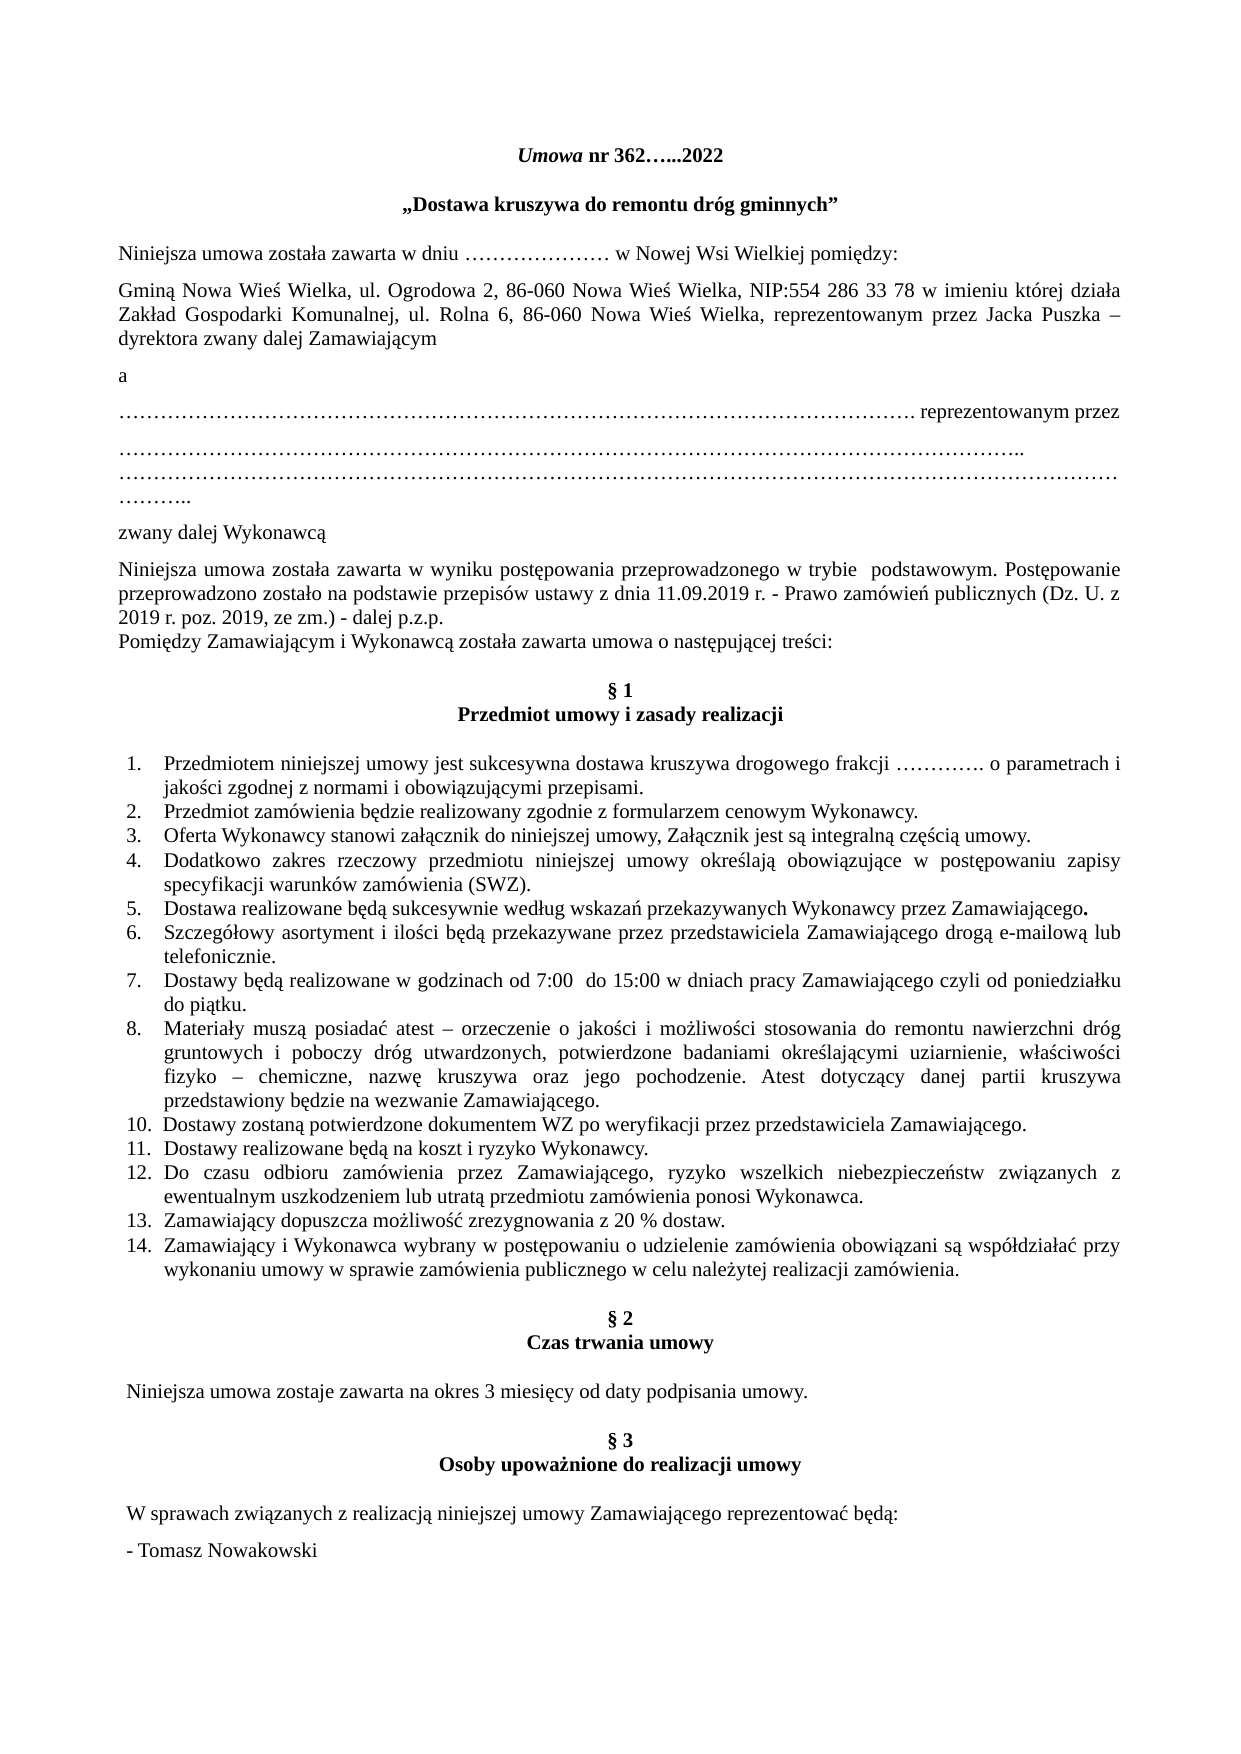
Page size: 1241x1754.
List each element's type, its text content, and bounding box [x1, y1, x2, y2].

text 1. Przedmiotem niniejszej umowy jest sukcesywna dostawa kruszywa drogowego frakcji …………. o parametrach i jakości zgodnej z normami i obowiązującymi przepisami. [126, 751, 1122, 799]
text zwany dalej Wykonawcą [118, 520, 1122, 544]
text Czas trwania umowy [118, 1330, 1122, 1354]
text 14. Zamawiający i Wykonawca wybrany w postępowaniu o udzielenie zamówienia obowiązani są współdziałać przy wykonaniu umowy w sprawie zamówienia publicznego w celu należytej realizacji zamówienia. [126, 1232, 1122, 1281]
text 5. Dostawa realizowane będą sukcesywnie według wskazań przekazywanych Wykonawcy przez Zamawiającego. [126, 896, 1122, 920]
text Niniejsza umowa zostaje zawarta na okres 3 miesięcy od daty podpisania umowy. [126, 1379, 1122, 1403]
text Pomiędzy Zamawiającym i Wykonawcą została zawarta umowa o następującej treści: [118, 629, 1122, 653]
text § 2 [118, 1306, 1122, 1330]
text 13. Zamawiający dopuszcza możliwość zrezygnowania z 20 % dostaw. [126, 1208, 1122, 1232]
text 6. Szczegółowy asortyment i ilości będą przekazywane przez przedstawiciela Zamawiającego drogą e-mailową lub telefonicznie. [126, 920, 1122, 968]
text Gminą Nowa Wieś Wielka, ul. Ogrodowa 2, 86-060 Nowa Wieś Wielka, NIP:554 286 33 78 w imieniu której działa Zakład Gospodarki Komunalnej, ul. Rolna 6, 86-060 Nowa Wieś Wielka, reprezentowanym przez Jacka Puszka – dyrektora zwany dalej Zamawiającym [118, 278, 1122, 350]
text W sprawach związanych z realizacją niniejszej umowy Zamawiającego reprezentować będą: [126, 1501, 1122, 1525]
text a [118, 362, 1122, 387]
text § 1 [118, 678, 1122, 702]
text 10. Dostawy zostaną potwierdzone dokumentem WZ po weryfikacji przez przedstawiciela Zamawiającego. [126, 1112, 1122, 1136]
text Osoby upoważnione do realizacji umowy [118, 1452, 1122, 1476]
text Niniejsza umowa została zawarta w dniu ………………… w Nowej Wsi Wielkiej pomiędzy: [118, 241, 1122, 265]
text 7. Dostawy będą realizowane w godzinach od 7:00 do 15:00 w dniach pracy Zamawiającego czyli od poniedziałku do piątku. [126, 968, 1122, 1016]
text …………………………………………………………………………………………………………………..……………………………………………………………………………………………………………………………………….. [118, 436, 1122, 508]
text 4. Dodatkowo zakres rzeczowy przedmiotu niniejszej umowy określają obowiązujące w postępowaniu zapisy specyfikacji warunków zamówienia (SWZ). [126, 847, 1122, 896]
text 3. Oferta Wykonawcy stanowi załącznik do niniejszej umowy, Załącznik jest są integralną częścią umowy. [126, 823, 1122, 847]
text Niniejsza umowa została zawarta w wyniku postępowania przeprowadzonego w trybie podstawowym. Postępowanie przeprowadzono zostało na podstawie przepisów ustawy z dnia 11.09.2019 r. - Prawo zamówień publicznych (Dz. U. z 2019 r. poz. 2019, ze zm.) - dalej p.z.p. [118, 557, 1122, 629]
text ……………………………………………………………………………………………………. reprezentowanym przez [118, 399, 1122, 423]
text 8. Materiały muszą posiadać atest – orzeczenie o jakości i możliwości stosowania do remontu nawierzchni dróg gruntowych i poboczy dróg utwardzonych, potwierdzone badaniami określającymi uziarnienie, właściwości fizyko – chemiczne, nazwę kruszywa oraz jego pochodzenie. Atest dotyczący danej partii kruszywa przedstawiony będzie na wezwanie Zamawiającego. [126, 1016, 1122, 1112]
text 11. Dostawy realizowane będą na koszt i ryzyko Wykonawcy. [126, 1136, 1122, 1160]
text - Tomasz Nowakowski [126, 1537, 1122, 1562]
text „Dostawa kruszywa do remontu dróg gminnych” [118, 192, 1122, 216]
text 12. Do czasu odbioru zamówienia przez Zamawiającego, ryzyko wszelkich niebezpieczeństw związanych z ewentualnym uszkodzeniem lub utratą przedmiotu zamówienia ponosi Wykonawca. [126, 1160, 1122, 1208]
text Umowa nr 362…...2022 [118, 143, 1122, 167]
text 2. Przedmiot zamówienia będzie realizowany zgodnie z formularzem cenowym Wykonawcy. [126, 799, 1122, 823]
text Przedmiot umowy i zasady realizacji [118, 702, 1122, 726]
text § 3 [118, 1428, 1122, 1452]
